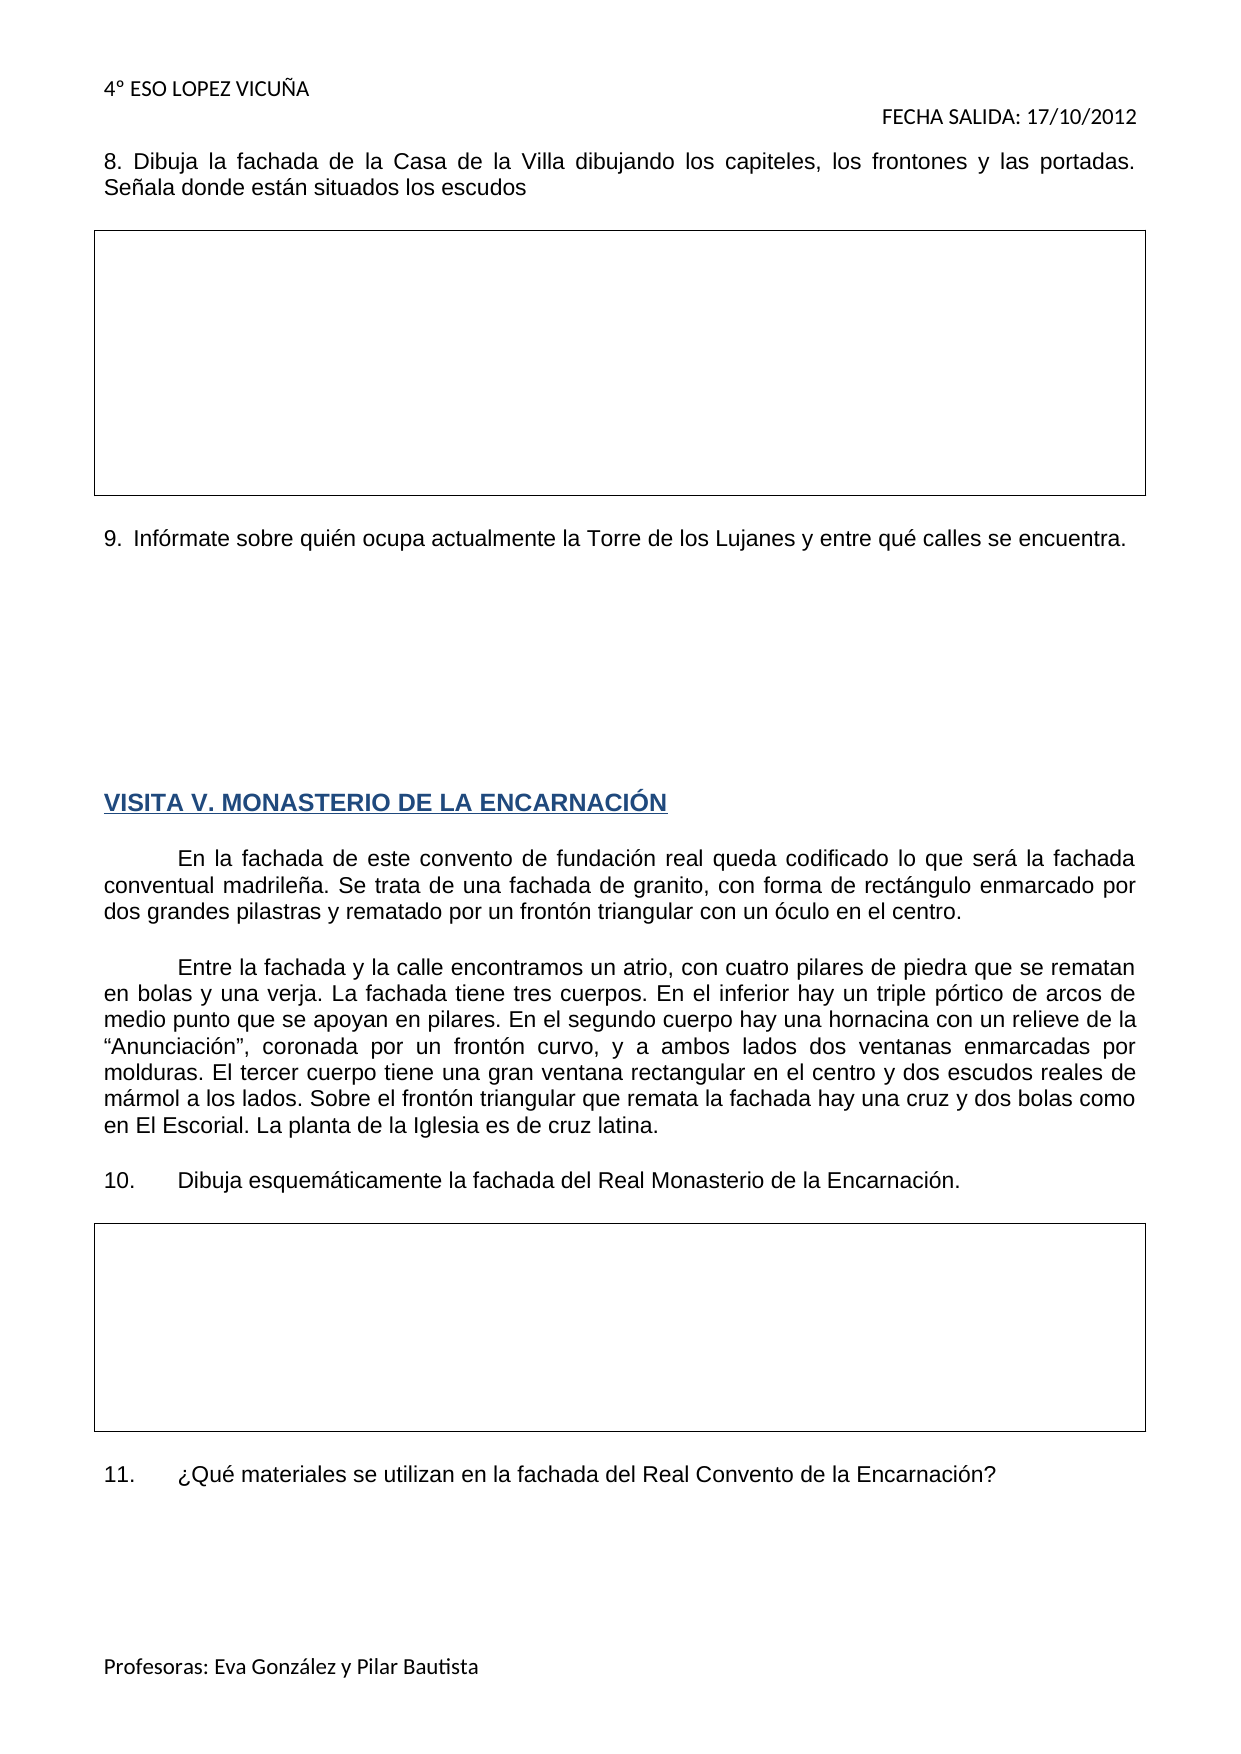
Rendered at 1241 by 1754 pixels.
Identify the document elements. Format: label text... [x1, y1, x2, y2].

list ¿Qué materiales se utilizan en la fachada del Real Convento de la Encarnación? [103, 1461, 1137, 1487]
text Entre la fachada y la calle encontramos un atrio, con cuatro pilares de piedra que se rematan en bolas y una verja. La fachada tiene tres cuerpos. En el inferior hay un triple pórtico de arcos de medio punto que se apoyan en pilares. En el segundo cuerpo hay una hornacina con un relieve de la “Anunciación”, coronada por un frontón curvo, y a ambos lados dos ventanas enmarcadas por molduras. El tercer cuerpo tiene una gran ventana rectangular en el centro y dos escudos reales de mármol a los lados. Sobre el frontón triangular que remata la fachada hay una cruz y dos bolas como en El Escorial. La planta de la Iglesia es de cruz latina. [103, 954, 1137, 1138]
list Dibuja la fachada de la Casa de la Villa dibujando los capiteles, los frontones y las portadas. Señala donde están situados los escudos [103, 148, 1137, 200]
text En la fachada de este convento de fundación real queda codificado lo que será la fachada conventual madrileña. Se trata de una fachada de granito, con forma de rectángulo enmarcado por dos grandes pilastras y rematado por un frontón triangular con un óculo en el centro. [103, 845, 1137, 924]
text VISITA V. MONASTERIO DE LA ENCARNACIÓN [103, 787, 1137, 816]
list Infórmate sobre quién ocupa actualmente la Torre de los Lujanes y entre qué calles se encuentra. [103, 525, 1137, 552]
list Dibuja esquemáticamente la fachada del Real Monasterio de la Encarnación. [103, 1167, 1137, 1194]
